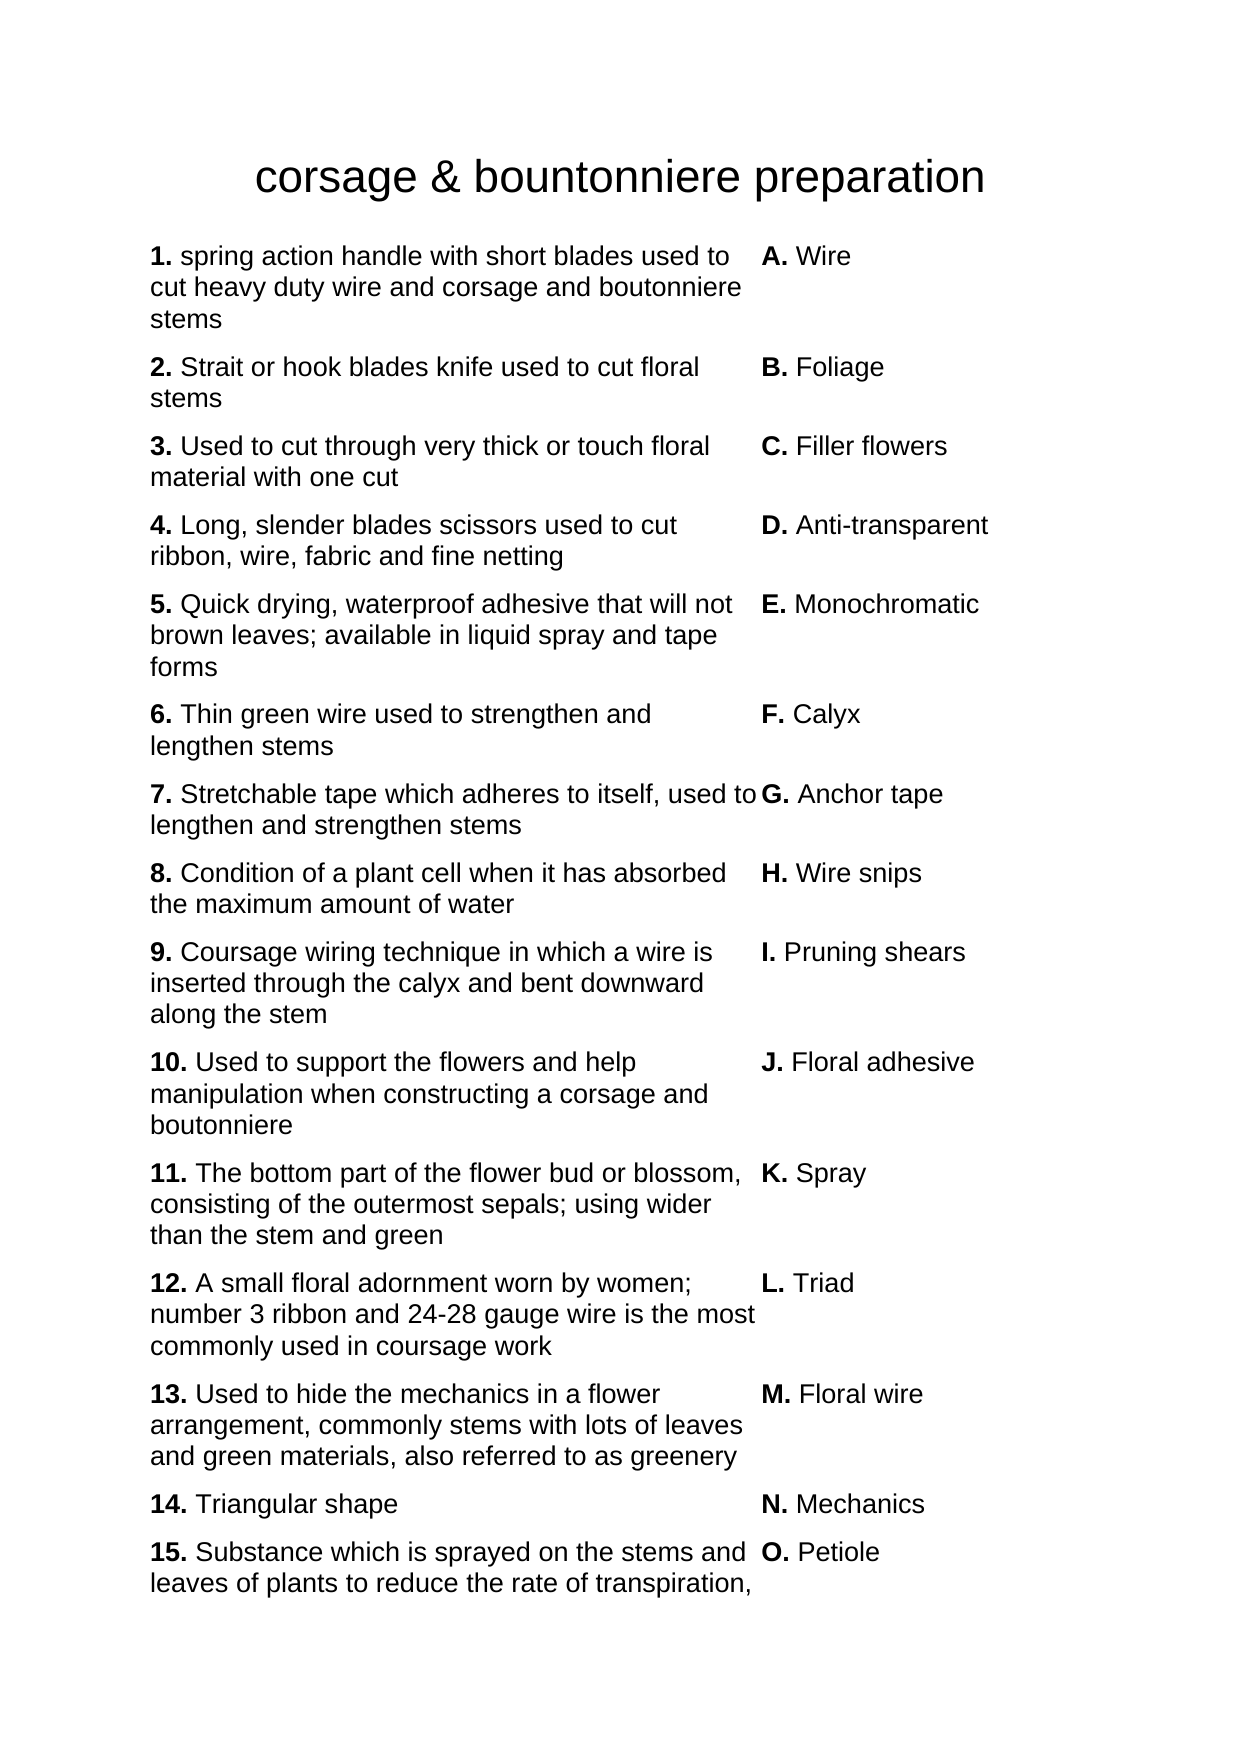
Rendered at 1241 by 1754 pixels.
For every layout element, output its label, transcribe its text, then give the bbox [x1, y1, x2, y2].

table_cell J. Floral adhesive [761, 1046, 1090, 1157]
table_cell 10. Used to support the flowers and help manipulation when constructing a corsage and boutonniere [150, 1046, 761, 1157]
table_cell 9. Coursage wiring technique in which a wire is inserted through the calyx and bent downward along the stem [150, 936, 761, 1046]
table_cell 12. A small floral adornment worn by women; number 3 ribbon and 24-28 gauge wire is the most commonly used in coursage work [150, 1267, 761, 1378]
table_cell L. Triad [761, 1267, 1090, 1378]
table_cell O. Petiole [761, 1536, 1090, 1598]
table_cell E. Monochromatic [761, 588, 1090, 698]
table_cell H. Wire snips [761, 857, 1090, 936]
table_cell B. Foliage [761, 351, 1090, 430]
table_cell 2. Strait or hook blades knife used to cut floral stems [150, 351, 761, 430]
table_cell 3. Used to cut through very thick or touch floral material with one cut [150, 430, 761, 509]
table_cell C. Filler flowers [761, 430, 1090, 509]
table_cell 4. Long, slender blades scissors used to cut ribbon, wire, fabric and fine netting [150, 509, 761, 588]
table_cell 5. Quick drying, waterproof adhesive that will not brown leaves; available in liquid spray and tape forms [150, 588, 761, 698]
table_cell 11. The bottom part of the flower bud or blossom, consisting of the outermost sepals; using wider than the stem and green [150, 1157, 761, 1267]
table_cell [150, 1536, 761, 1598]
table_cell 13. Used to hide the mechanics in a flower arrangement, commonly stems with lots of leaves and green materials, also referred to as greenery [150, 1378, 761, 1488]
table_cell 14. Triangular shape [150, 1488, 761, 1536]
table_cell G. Anchor tape [761, 778, 1090, 857]
table_cell 7. Stretchable tape which adheres to itself, used to lengthen and strengthen stems [150, 778, 761, 857]
table_cell M. Floral wire [761, 1378, 1090, 1488]
table_cell 8. Condition of a plant cell when it has absorbed the maximum amount of water [150, 857, 761, 936]
table_header A. Wire [761, 240, 1090, 351]
table_cell 6. Thin green wire used to strengthen and lengthen stems [150, 699, 761, 778]
table_cell I. Pruning shears [761, 936, 1090, 1046]
title corsage & bountonniere preparation [150, 150, 1090, 203]
table_cell N. Mechanics [761, 1488, 1090, 1536]
table_cell F. Calyx [761, 699, 1090, 778]
table_header 1. spring action handle with short blades used to cut heavy duty wire and corsage and boutonniere stems [150, 240, 761, 351]
table_cell D. Anti-transparent [761, 509, 1090, 588]
table_cell K. Spray [761, 1157, 1090, 1267]
